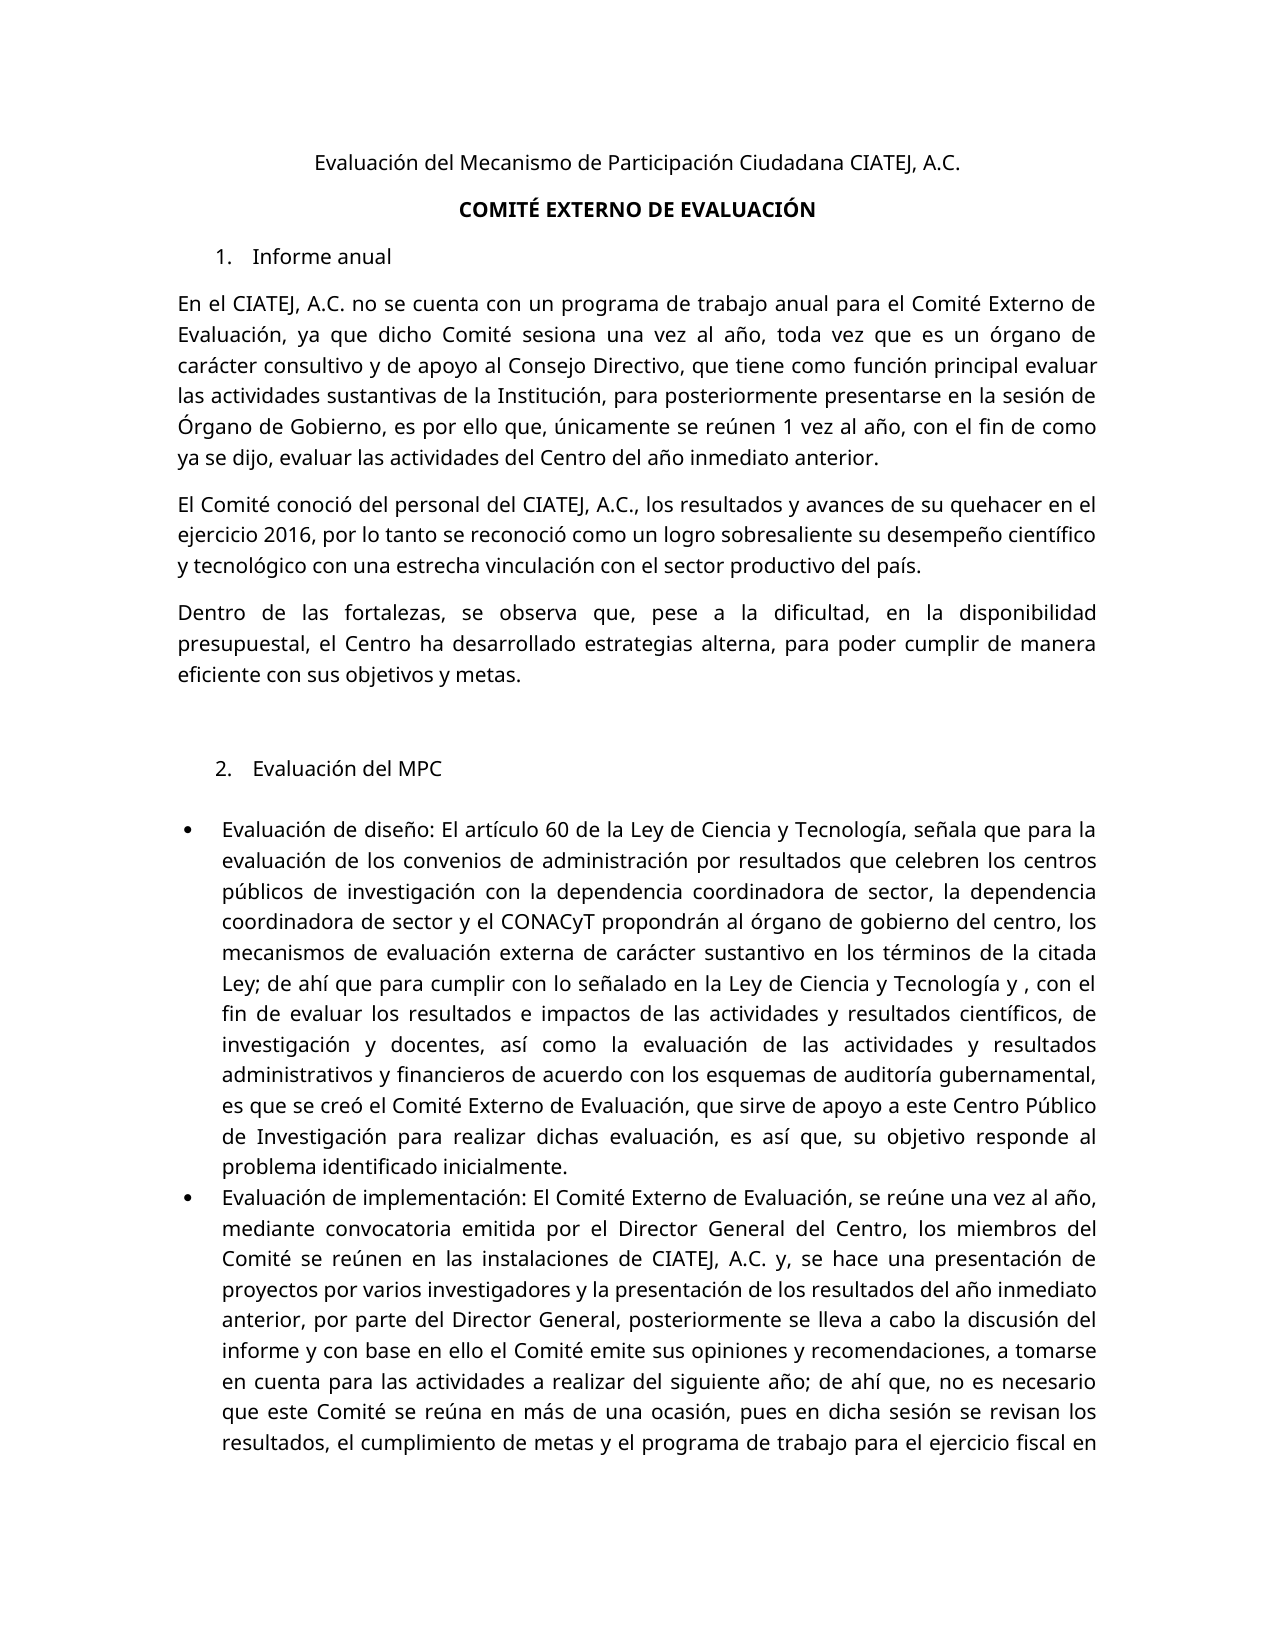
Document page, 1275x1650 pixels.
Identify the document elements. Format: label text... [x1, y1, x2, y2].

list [184, 1183, 1098, 1456]
text En el CIATEJ, A.C. no se cuenta con un programa de trabajo anual para el Comité Externo de Evaluación, ya que dicho Comité sesiona una vez al año, toda vez que es un órgano de carácter consultivo y de apoyo al Consejo Directivo, que tiene como función principal evaluar las actividades sustantivas de la Institución, para posteriormente presentarse en la sesión de Órgano de Gobierno, es por ello que, únicamente se reúnen 1 vez al año, con el fin de como ya se dijo, evaluar las actividades del Centro del año inmediato anterior. [177, 289, 1098, 471]
list Informe anual [215, 242, 1098, 271]
text COMITÉ EXTERNO DE EVALUACIÓN [177, 195, 1098, 223]
list Evaluación de diseño: El artículo 60 de la Ley de Ciencia y Tecnología, señala que para la evaluación de los convenios de administración por resultados que celebren los centros públicos de investigación con la dependencia coordinadora de sector, la dependencia coordinadora de sector y el CONACyT propondrán al órgano de gobierno del centro, los mecanismos de evaluación externa de carácter sustantivo en los términos de la citada Ley; de ahí que para cumplir con lo señalado en la Ley de Ciencia y Tecnología y , con el fin de evaluar los resultados e impactos de las actividades y resultados científicos, de investigación y docentes, así como la evaluación de las actividades y resultados administrativos y financieros de acuerdo con los esquemas de auditoría gubernamental, es que se creó el Comité Externo de Evaluación, que sirve de apoyo a este Centro Público de Investigación para realizar dichas evaluación, es así que, su objetivo responde al problema identificado inicialmente. [184, 816, 1098, 1181]
text Dentro de las fortalezas, se observa que, pese a la dificultad, en la disponibilidad presupuestal, el Centro ha desarrollado estrategias alterna, para poder cumplir de manera eficiente con sus objetivos y metas. [177, 598, 1098, 688]
text Evaluación del Mecanismo de Participación Ciudadana CIATEJ, A.C. [177, 148, 1098, 176]
list Evaluación del MPC [215, 754, 1098, 783]
text El Comité conoció del personal del CIATEJ, A.C., los resultados y avances de su quehacer en el ejercicio 2016, por lo tanto se reconoció como un logro sobresaliente su desempeño científico y tecnológico con una estrecha vinculación con el sector productivo del país. [177, 490, 1098, 579]
